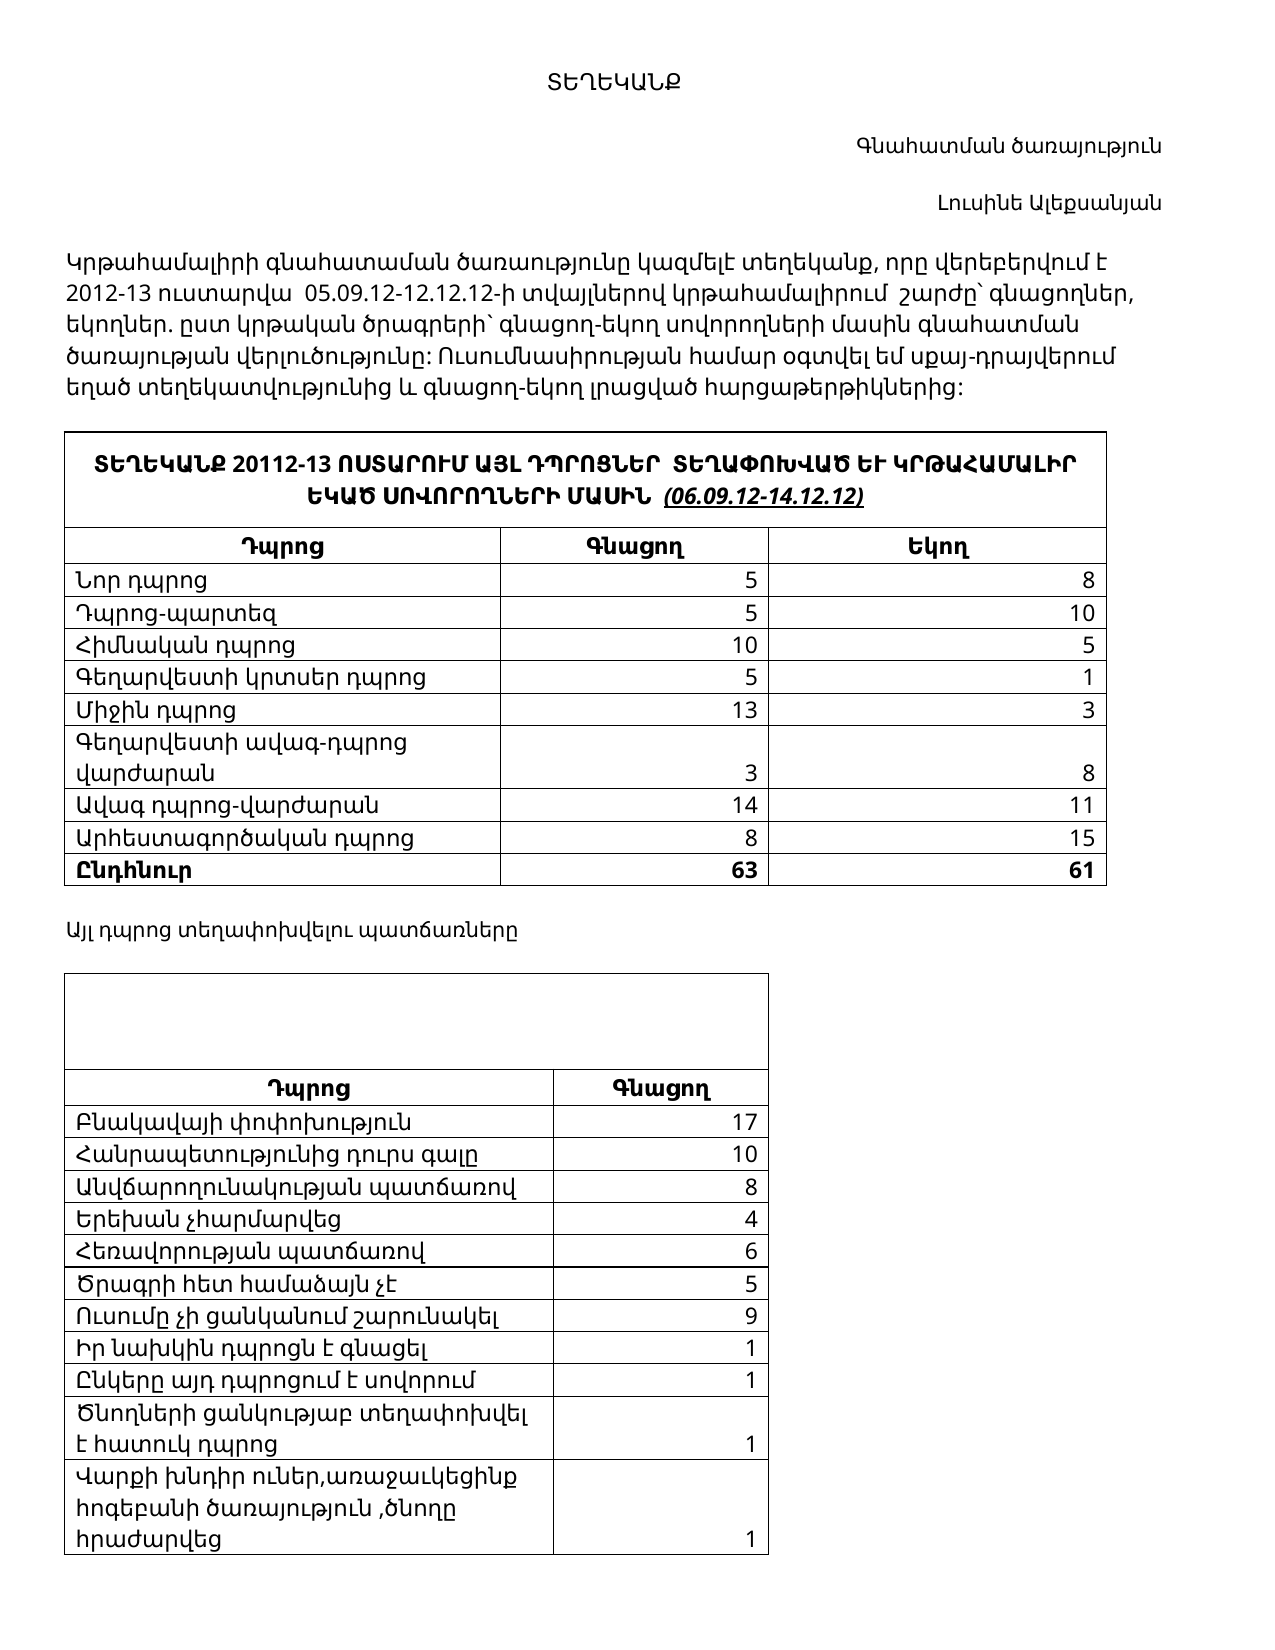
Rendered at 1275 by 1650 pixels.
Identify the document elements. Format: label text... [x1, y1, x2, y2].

table_cell Ուսումը չի ցանկանում շարունակել [65, 1300, 553, 1331]
table_cell Ծրագրի հետ համաձայն չէ [65, 1268, 553, 1299]
table_cell 15 [769, 822, 1106, 853]
table_cell 61 [769, 854, 1106, 885]
table_cell 1 [769, 661, 1106, 692]
table_cell Նոր դպրոց [65, 564, 500, 596]
table_cell 8 [554, 1171, 768, 1202]
table_cell 63 [501, 854, 768, 885]
table_cell Անվճարողունակության պատճառով [65, 1171, 553, 1202]
table_cell 1 [554, 1332, 768, 1363]
text Գնահատման ծառայություն [66, 131, 1162, 159]
table_cell 3 [501, 726, 768, 788]
table_cell 9 [554, 1300, 768, 1331]
table_cell 10 [554, 1138, 768, 1169]
table_cell Երեխան չհարմարվեց [65, 1203, 553, 1234]
table_cell Իր նախկին դպրոցն է գնացել [65, 1332, 553, 1363]
table_cell Հեռավորության պատճառով [65, 1235, 553, 1266]
table_cell Վարքի խնդիր ուներ,առաջաւկեցինք հոգեբանի ծառայություն ,ծնողը հրաժարվեց [65, 1460, 553, 1554]
table_cell Գեղարվեստի ավագ-դպրոց վարժարան [65, 726, 500, 788]
table_cell Եկող [769, 528, 1106, 563]
table_cell 8 [501, 822, 768, 853]
table_cell 5 [501, 597, 768, 628]
text ՏԵՂԵԿԱՆՔ [66, 66, 1162, 97]
table_cell 5 [554, 1268, 768, 1299]
table_cell Դպրոց-պարտեզ [65, 597, 500, 628]
text Լուսինե Ալեքսանյան [66, 188, 1162, 217]
table_cell Բնակավայի փոփոխություն [65, 1106, 553, 1137]
table_cell 8 [769, 564, 1106, 596]
table_cell 10 [501, 629, 768, 660]
text Կրթահամալիրի գնահատաման ծառաությունը կազմելէ տեղեկանք, որը վերեբերվում է 2012-13 ուստարվա 05.09.12-12.12.12-ի տվայլներով կրթահամալիրում շարժը՝ գնացողներ, եկողներ. ըստ կրթական ծրագրերի` գնացող-եկող սովորողների մասին գնահատման ծառայության վերլուծությունը: Ուսումնասիրության համար օգտվել եմ սքայ-դրայվերում եղած տեղեկատվությունից և գնացող-եկող լրացված հարցաթերթիկներից: [66, 246, 1162, 402]
table_cell 5 [501, 661, 768, 692]
table_cell Գեղարվեստի կրտսեր դպրոց [65, 661, 500, 692]
text Այլ դպրոց տեղափոխվելու պատճառները [66, 915, 1162, 944]
table_cell 6 [554, 1235, 768, 1266]
table_cell 3 [769, 694, 1106, 725]
table_cell 1 [554, 1397, 768, 1459]
table_cell Ծնողների ցանկությաբ տեղափոխվել է հատուկ դպրոց [65, 1397, 553, 1459]
table_cell 14 [501, 789, 768, 821]
table_cell Ավագ դպրոց-վարժարան [65, 789, 500, 821]
table_cell 17 [554, 1106, 768, 1137]
table_cell Ընդհնուր [65, 854, 500, 885]
table_cell 1 [554, 1460, 768, 1554]
table_cell 4 [554, 1203, 768, 1234]
table_cell Հիմնական դպրոց [65, 629, 500, 660]
table_header ՏԵՂԵԿԱՆՔ 20112-13 ՈՍՏԱՐՈՒՄ ԱՅԼ ԴՊՐՈՑՆԵՐ ՏԵՂԱՓՈԽՎԱԾ ԵՒ ԿՐԹԱՀԱՄԱԼԻՐ ԵԿԱԾ ՍՈՎՈՐՈՂՆԵՐԻ ՄԱՍԻՆ (06.09.12-14.12.12) [65, 433, 1106, 527]
table_cell Արհեստագործական դպրոց [65, 822, 500, 853]
table_cell Գնացող [554, 1070, 768, 1105]
table_cell 10 [769, 597, 1106, 628]
table_cell Դպրոց [65, 528, 500, 563]
table_cell 11 [769, 789, 1106, 821]
table_cell Ընկերը այդ դպրոցում է սովորում [65, 1364, 553, 1396]
table_cell Հանրապետությունից դուրս գալը [65, 1138, 553, 1169]
table_cell 8 [769, 726, 1106, 788]
table_cell 5 [501, 564, 768, 596]
table_cell Միջին դպրոց [65, 694, 500, 725]
table_cell Դպրոց [65, 1070, 553, 1105]
table_cell 5 [769, 629, 1106, 660]
table_cell Գնացող [501, 528, 768, 563]
table_cell 1 [554, 1364, 768, 1396]
table_cell 13 [501, 694, 768, 725]
table_header [65, 974, 768, 1068]
